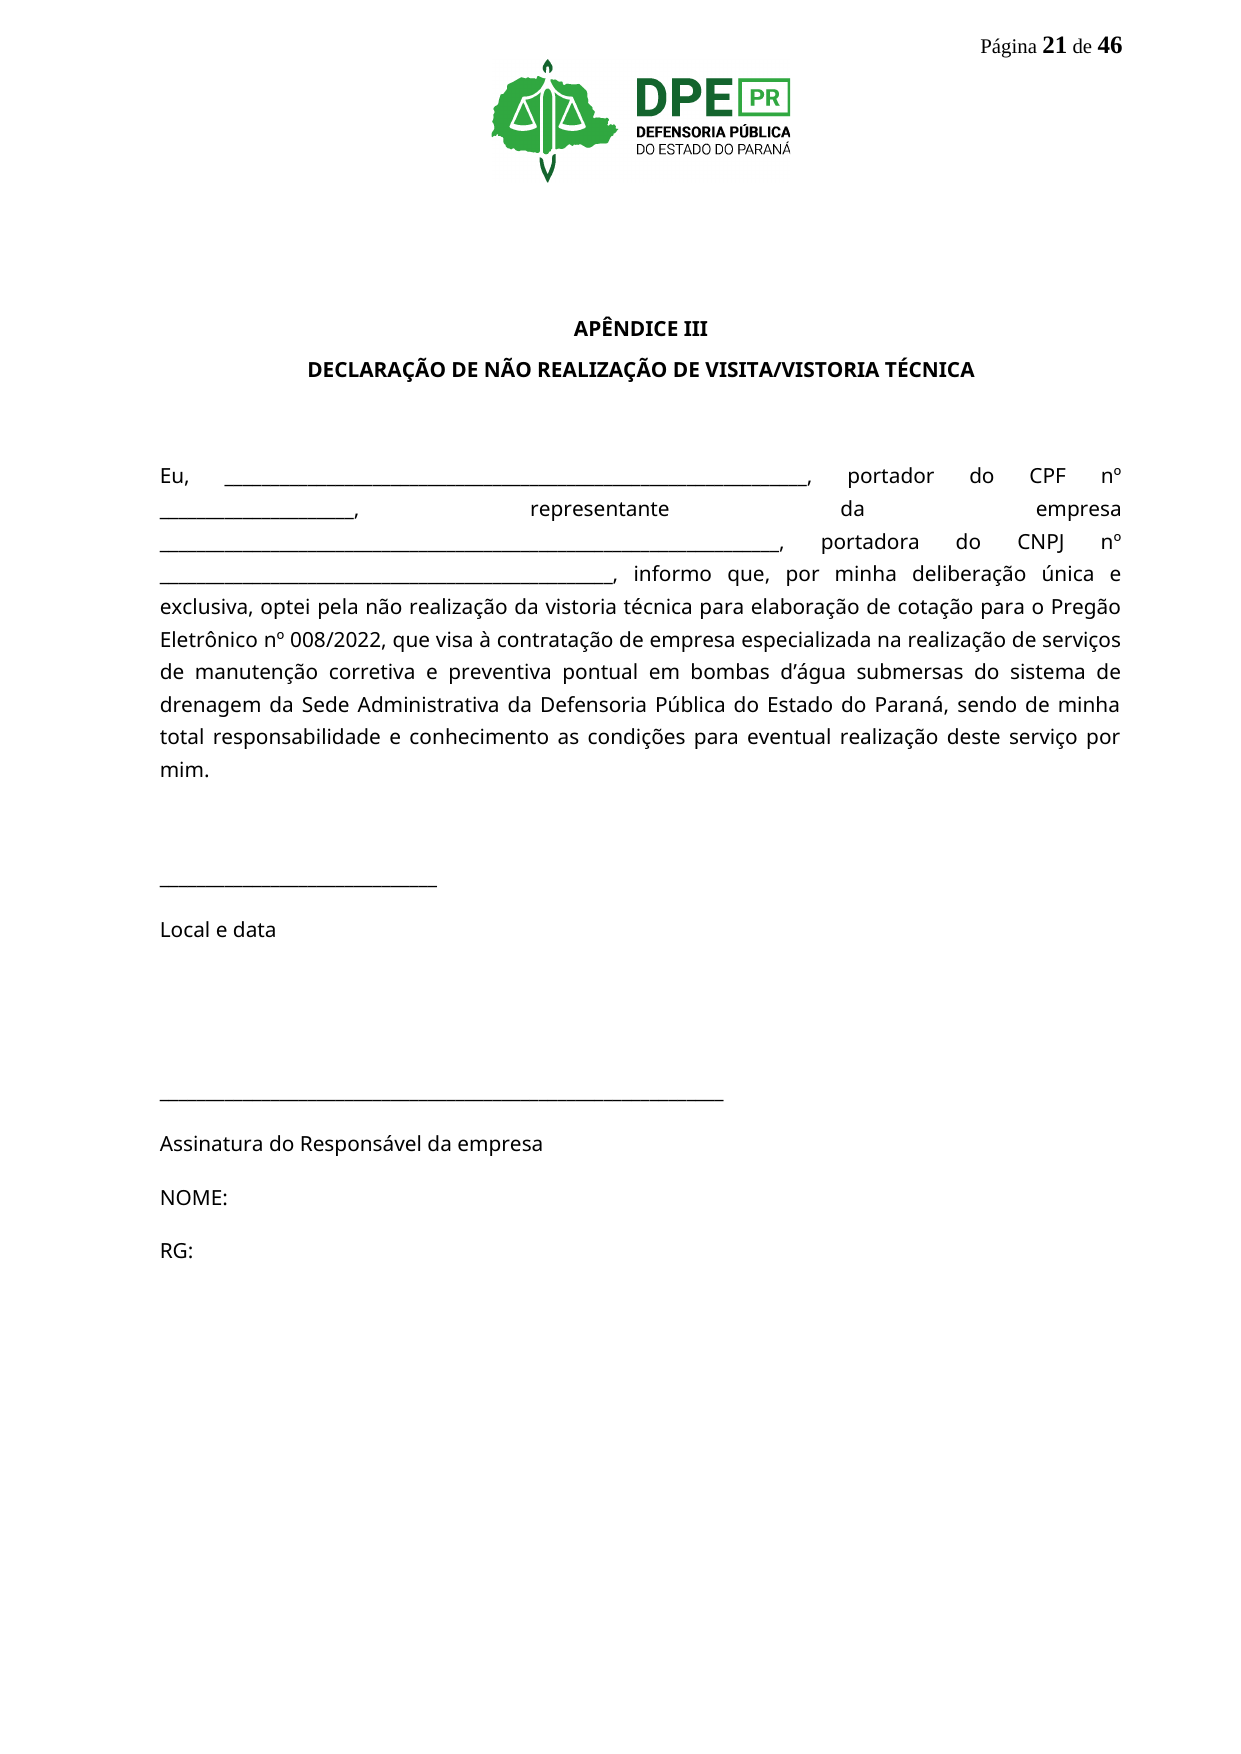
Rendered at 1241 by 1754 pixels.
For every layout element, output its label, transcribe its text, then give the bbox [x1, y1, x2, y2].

text Local e data [159, 915, 1122, 944]
text APÊNDICE III [159, 314, 1122, 342]
text RG: [159, 1236, 1122, 1264]
text NOME: [159, 1183, 1122, 1211]
text Assinatura do Responsável da empresa [159, 1129, 1122, 1158]
text Eu, _______________________________________________________________, portador do CPF nº _____________________, representante da empresa ___________________________________________________________________, portadora do CNPJ nº _________________________________________________, informo que, por minha deliberação única e exclusiva, optei pela não realização da vistoria técnica para elaboração de cotação para o Pregão Eletrônico nº 008/2022, que visa à contratação de empresa especializada na realização de serviços de manutenção corretiva e preventiva pontual em bombas d’água submersas do sistema de drenagem da Sede Administrativa da Defensoria Pública do Estado do Paraná, sendo de minha total responsabilidade e conhecimento as condições para eventual realização deste serviço por mim. [159, 462, 1122, 783]
text DECLARAÇÃO DE NÃO REALIZAÇÃO DE VISITA/VISTORIA TÉCNICA [159, 355, 1122, 383]
picture [491, 59, 790, 183]
text _____________________________________________________________ [159, 1076, 1122, 1104]
text ______________________________ [159, 862, 1122, 890]
